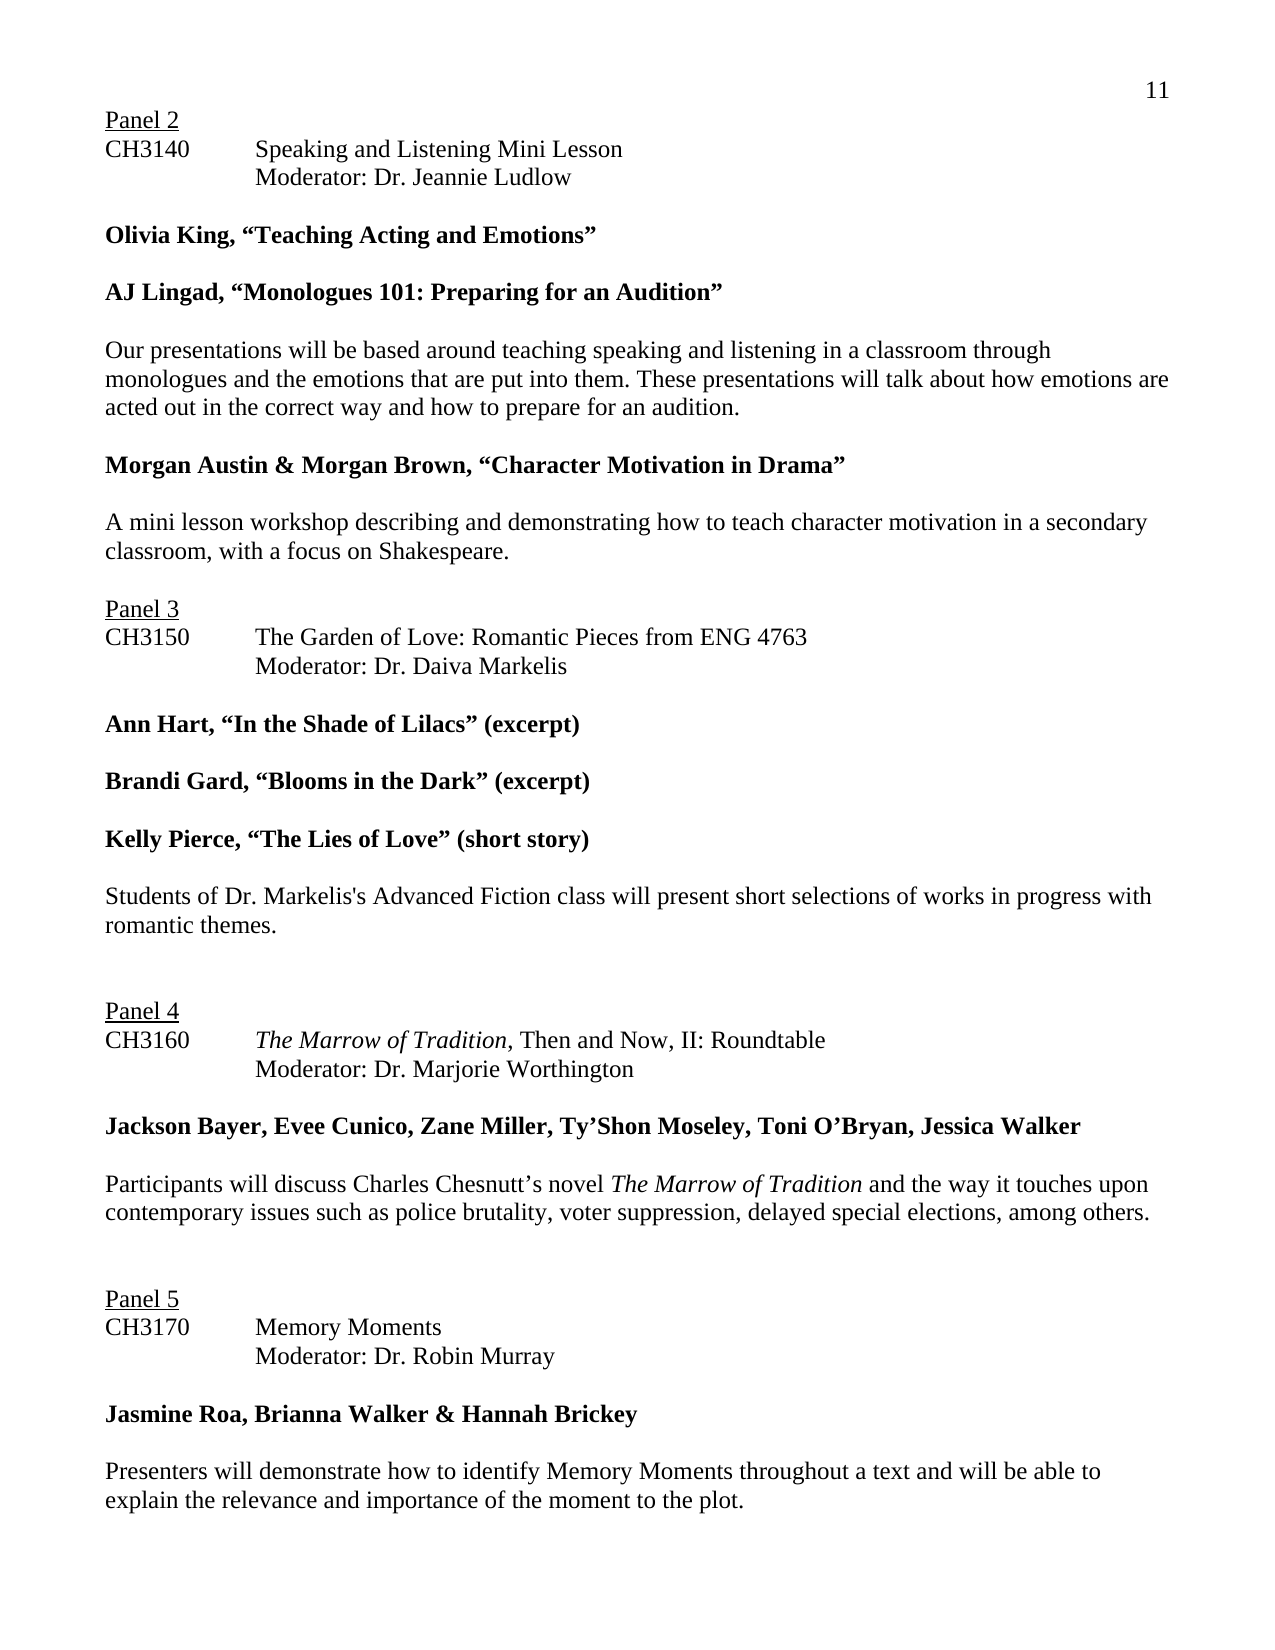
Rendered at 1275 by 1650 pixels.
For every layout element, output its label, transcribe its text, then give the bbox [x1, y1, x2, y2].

text CH3140 Speaking and Listening Mini Lesson [105, 134, 1170, 162]
text Moderator: Dr. Robin Murray [105, 1341, 1170, 1370]
text Students of Dr. Markelis's Advanced Fiction class will present short selections of works in progress with romantic themes. [105, 881, 1170, 939]
text Ann Hart, “In the Shade of Lilacs” (excerpt) [105, 709, 1170, 737]
text Morgan Austin & Morgan Brown, “Character Motivation in Drama” [105, 450, 1170, 479]
text Panel 5 [105, 1284, 1170, 1312]
text Moderator: Dr. Jeannie Ludlow [105, 162, 1170, 191]
text Kelly Pierce, “The Lies of Love” (short story) [105, 824, 1170, 852]
text Panel 3 [105, 594, 1170, 622]
text CH3160 The Marrow of Tradition, Then and Now, II: Roundtable [105, 1025, 1170, 1054]
text AJ Lingad, “Monologues 101: Preparing for an Audition” [105, 277, 1170, 306]
text Olivia King, “Teaching Acting and Emotions” [105, 220, 1170, 249]
text Jasmine Roa, Brianna Walker & Hannah Brickey [105, 1399, 1170, 1427]
text Brandi Gard, “Blooms in the Dark” (excerpt) [105, 766, 1170, 795]
text CH3150 The Garden of Love: Romantic Pieces from ENG 4763 [105, 622, 1170, 651]
text Panel 4 [105, 996, 1170, 1025]
text Moderator: Dr. Marjorie Worthington [105, 1054, 1170, 1082]
text Presenters will demonstrate how to identify Memory Moments throughout a text and will be able to explain the relevance and importance of the moment to the plot. [105, 1456, 1170, 1514]
text CH3170 Memory Moments [105, 1312, 1170, 1341]
text Our presentations will be based around teaching speaking and listening in a classroom through monologues and the emotions that are put into them. These presentations will talk about how emotions are acted out in the correct way and how to prepare for an audition. [105, 335, 1170, 421]
text Moderator: Dr. Daiva Markelis [105, 651, 1170, 680]
text Participants will discuss Charles Chesnutt’s novel The Marrow of Tradition and the way it touches upon contemporary issues such as police brutality, voter suppression, delayed special elections, among others. [105, 1169, 1170, 1226]
text Jackson Bayer, Evee Cunico, Zane Miller, Ty’Shon Moseley, Toni O’Bryan, Jessica Walker [105, 1111, 1170, 1140]
text A mini lesson workshop describing and demonstrating how to teach character motivation in a secondary classroom, with a focus on Shakespeare. [105, 507, 1170, 565]
text Panel 2 [105, 105, 1170, 134]
